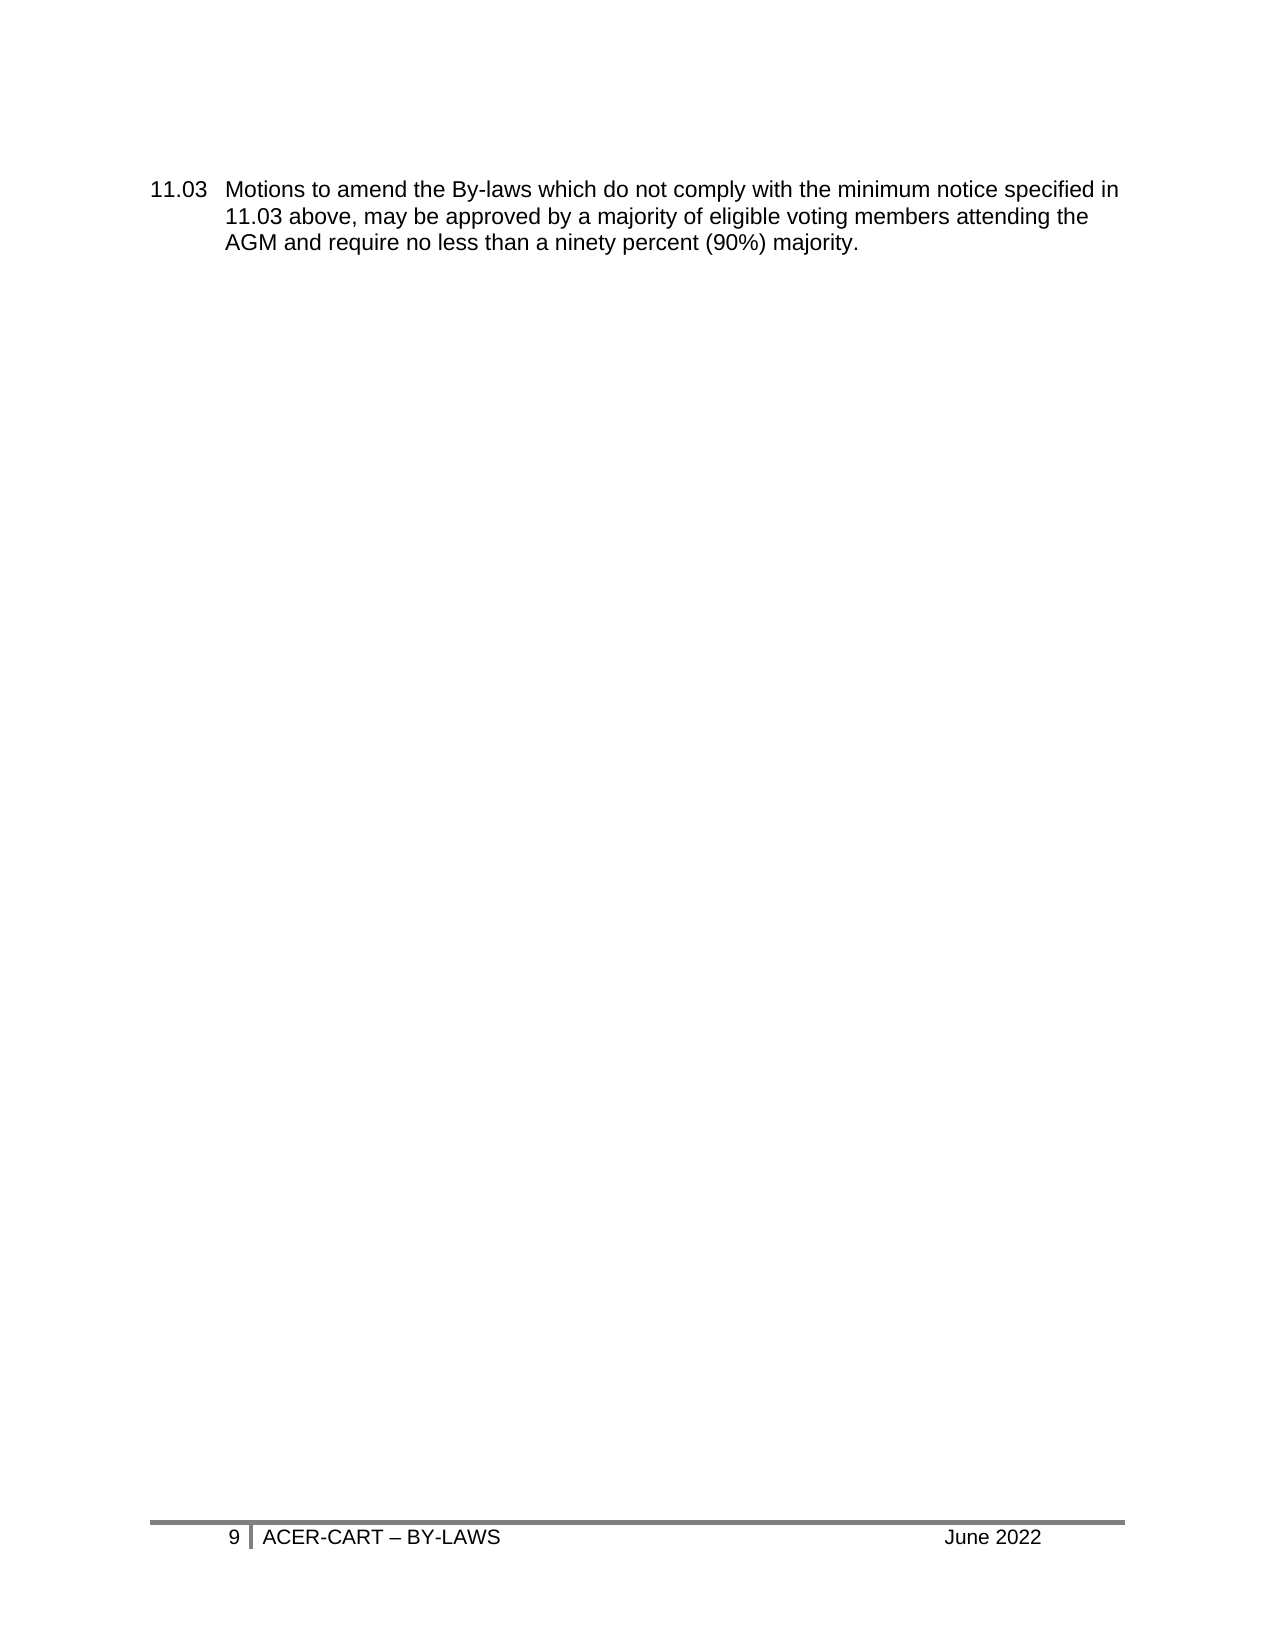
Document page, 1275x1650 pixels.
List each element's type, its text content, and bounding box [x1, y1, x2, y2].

text 11.03 Motions to amend the By-laws which do not comply with the minimum notice specified in 11.03 above, may be approved by a majority of eligible voting members attending the AGM and require no less than a ninety percent (90%) majority. [150, 176, 1125, 255]
